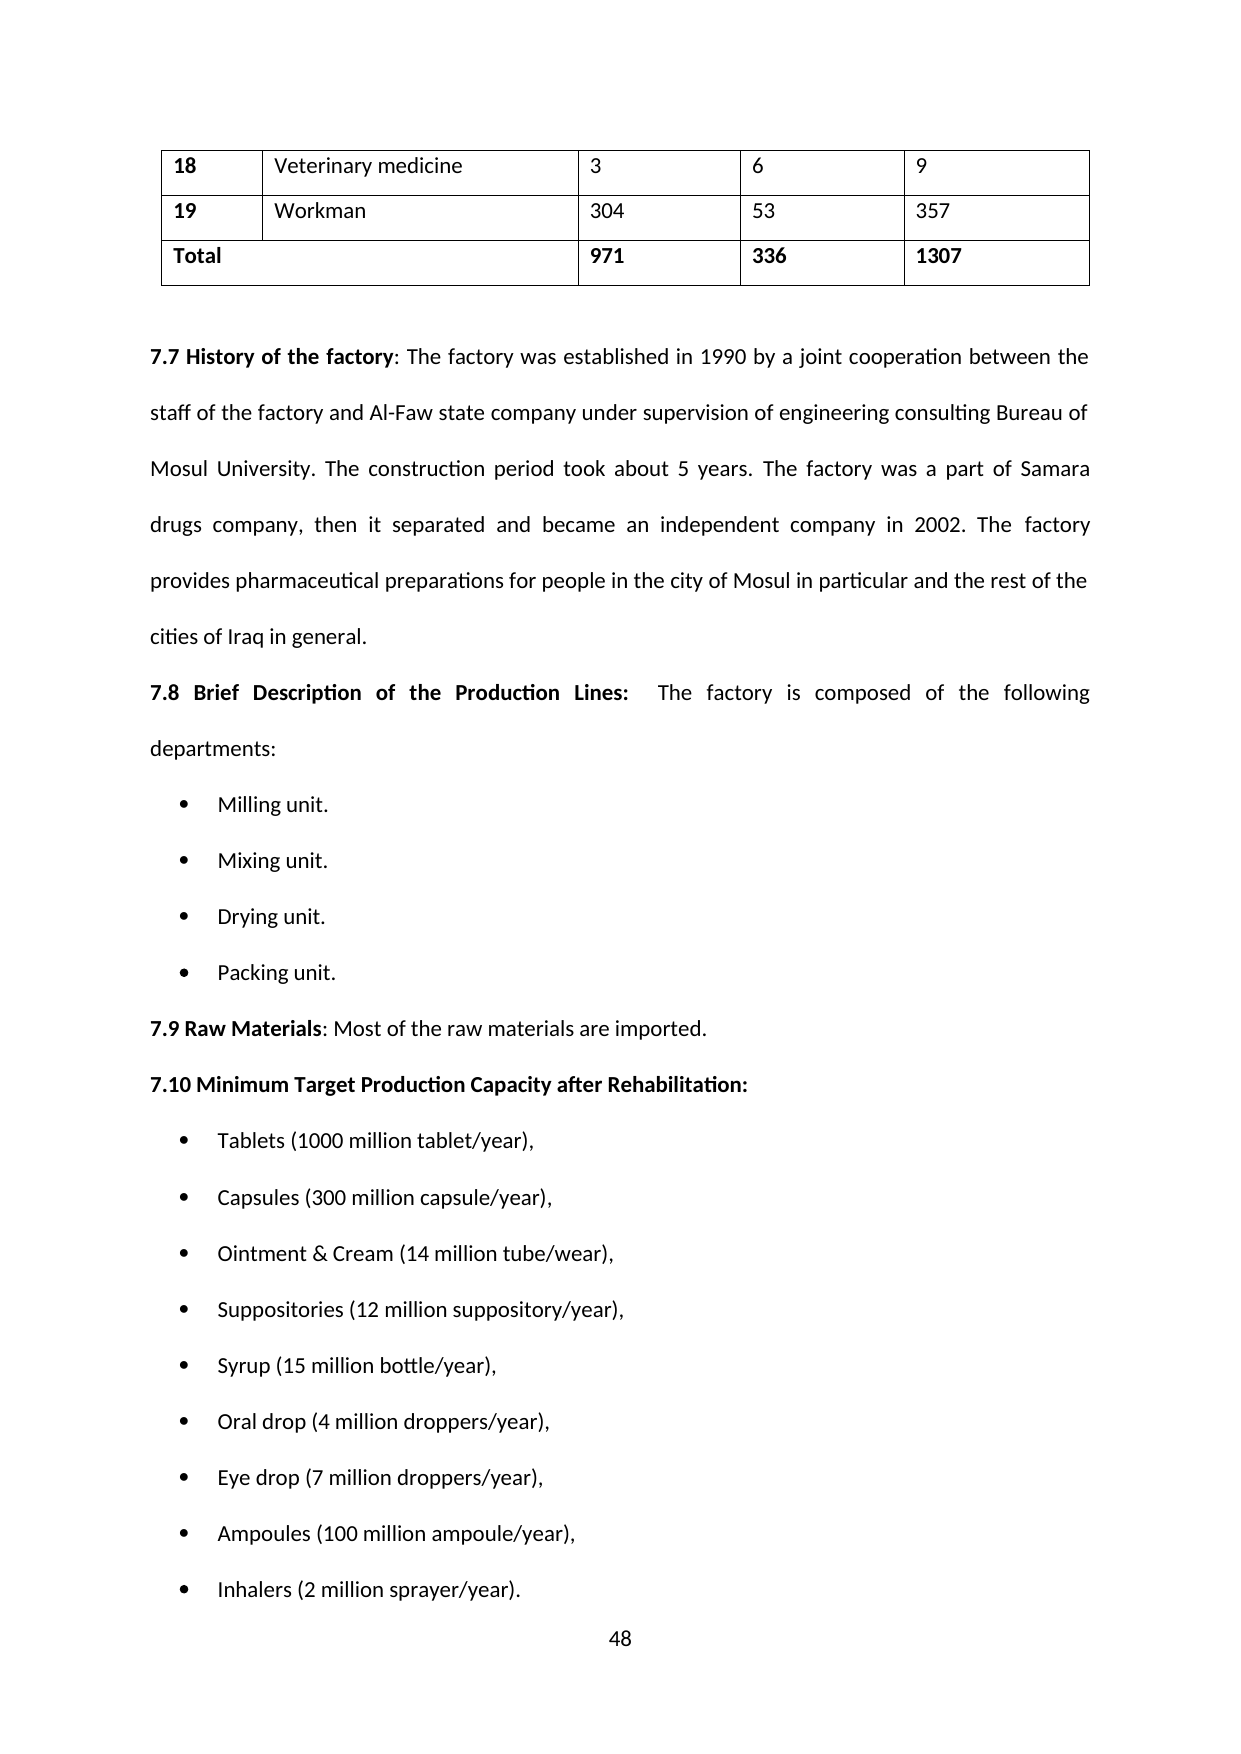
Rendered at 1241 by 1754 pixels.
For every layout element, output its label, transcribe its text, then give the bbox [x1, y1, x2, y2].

table_cell 1307 [905, 241, 1089, 285]
list Ointment & Cream (14 million tube/wear), [180, 1239, 1090, 1267]
table_cell Total [162, 241, 578, 285]
table_cell 53 [741, 196, 904, 240]
table_cell 3 [579, 151, 740, 195]
list Capsules (300 million capsule/year), [180, 1183, 1090, 1211]
text 7.7 History of the factory: The factory was established in 1990 by a joint cooperation between the staff of the factory and Al-Faw state company under supervision of engineering consulting Bureau of Mosul University. The construction period took about 5 years. The factory was a part of Samara drugs company, then it separated and became an independent company in 2002. The factory provides pharmaceutical preparations for people in the city of Mosul in particular and the rest of the cities of Iraq in general. [150, 342, 1090, 650]
list Oral drop (4 million droppers/year), [180, 1407, 1090, 1435]
table_cell 357 [905, 196, 1089, 240]
list Eye drop (7 million droppers/year), [180, 1463, 1090, 1491]
list Ampoules (100 million ampoule/year), [180, 1519, 1090, 1547]
table_cell 9 [905, 151, 1089, 195]
table_cell 18 [162, 151, 262, 195]
list Drying unit. [180, 902, 1090, 931]
table_cell 19 [162, 196, 262, 240]
table_cell 971 [579, 241, 740, 285]
table_cell 336 [741, 241, 904, 285]
text 7.10 Minimum Target Production Capacity after Rehabilitation: [150, 1071, 1090, 1099]
list Suppositories (12 million suppository/year), [180, 1295, 1090, 1323]
list Milling unit. [180, 790, 1090, 818]
list Inhalers (2 million sprayer/year). [180, 1575, 1090, 1603]
table_cell 304 [579, 196, 740, 240]
table_cell Workman [263, 196, 578, 240]
list Syrup (15 million bottle/year), [180, 1351, 1090, 1379]
text 7.9 Raw Materials: Most of the raw materials are imported. [150, 1014, 1090, 1043]
table_cell Veterinary medicine [263, 151, 578, 195]
list Mixing unit. [180, 846, 1090, 874]
list Packing unit. [180, 958, 1090, 987]
text 7.8 Brief Description of the Production Lines: The factory is composed of the following departments: [150, 678, 1090, 762]
table_cell 6 [741, 151, 904, 195]
list Tablets (1000 million tablet/year), [180, 1127, 1090, 1155]
